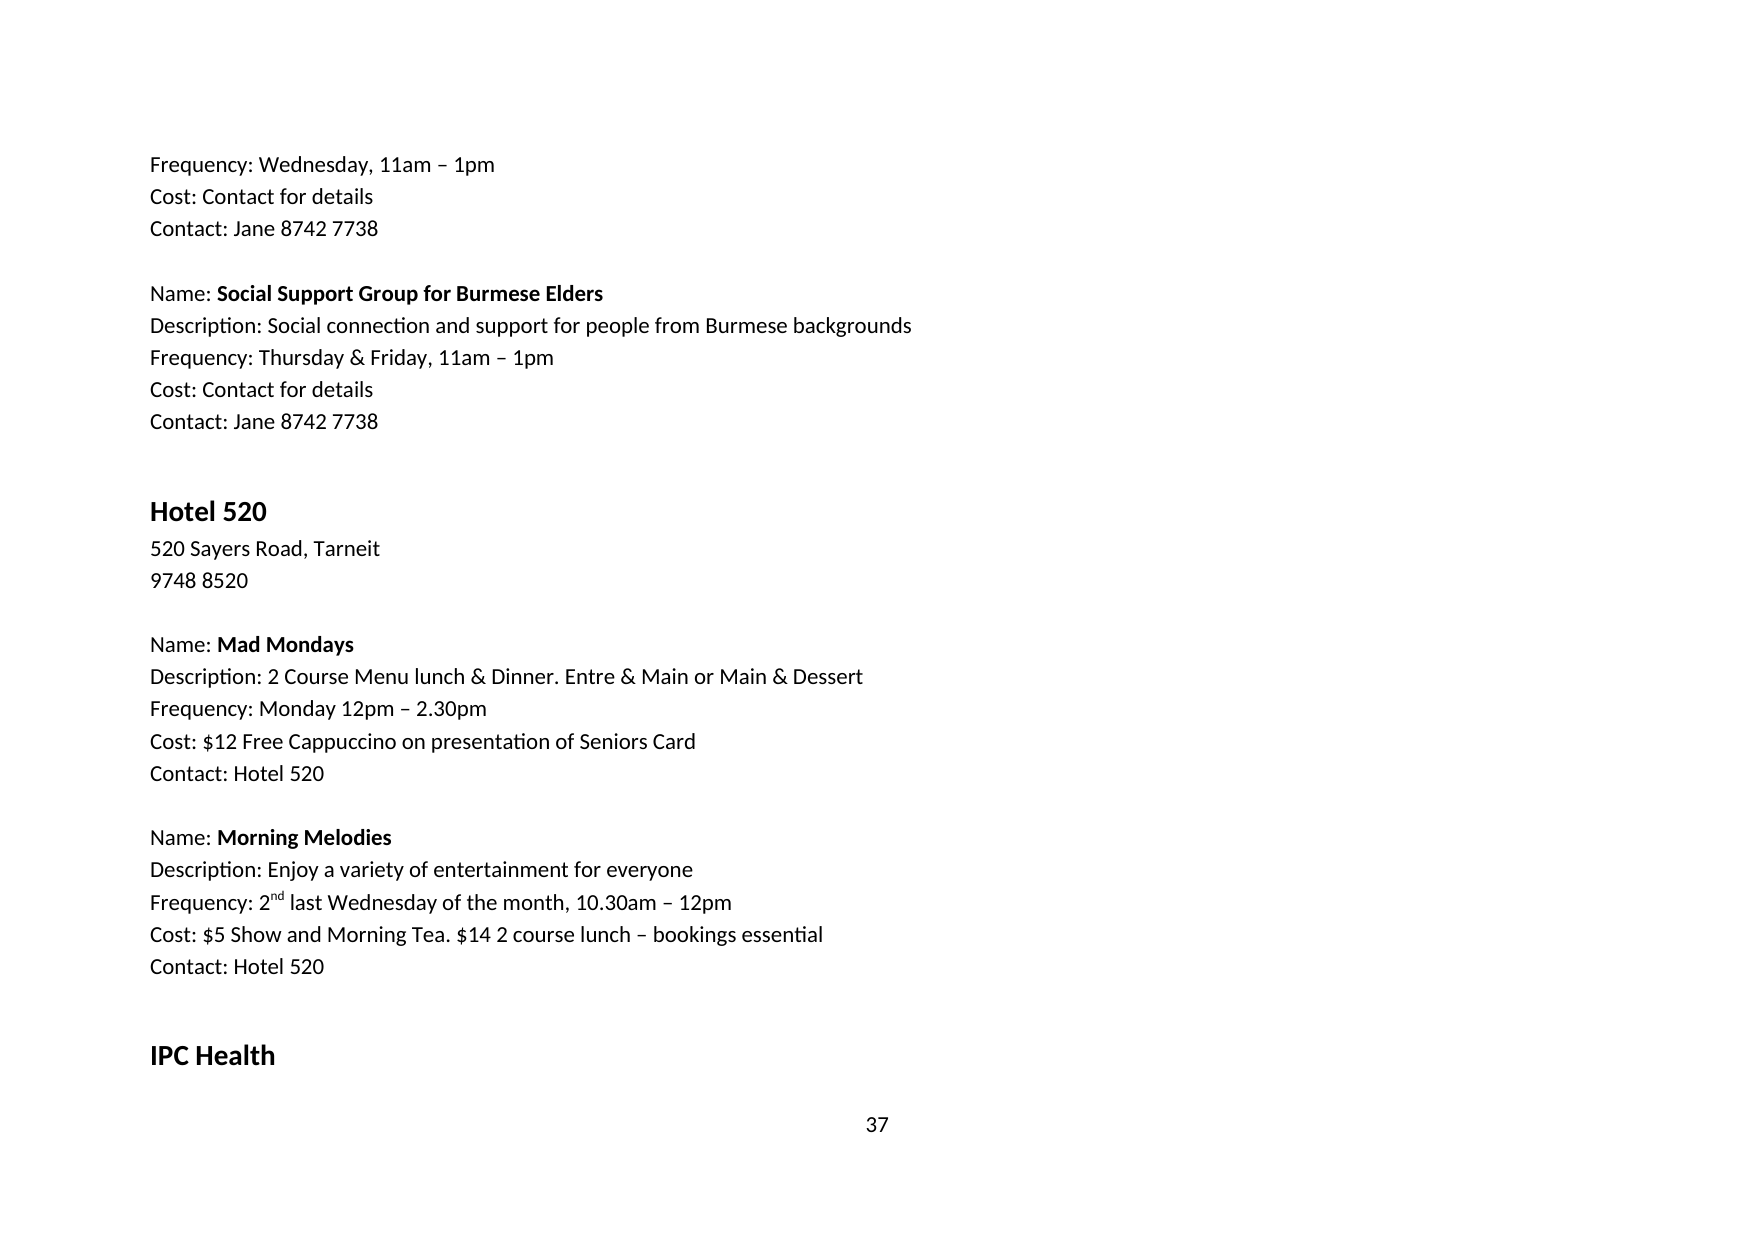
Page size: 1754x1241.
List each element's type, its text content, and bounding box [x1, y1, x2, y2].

text Frequency: Monday 12pm – 2.30pm [150, 694, 1604, 723]
text Cost: $5 Show and Morning Tea. $14 2 course lunch – bookings essential [150, 920, 1604, 948]
text Cost: Contact for details [150, 375, 1604, 403]
text Contact: Jane 8742 7738 [150, 214, 1604, 242]
text 9748 8520 [150, 566, 1604, 594]
text Contact: Jane 8742 7738 [150, 407, 1604, 436]
text Cost: $12 Free Cappuccino on presentation of Seniors Card [150, 727, 1604, 755]
text Description: 2 Course Menu lunch & Dinner. Entre & Main or Main & Dessert [150, 662, 1604, 690]
subtitle IPC Health [150, 1037, 1604, 1073]
text Frequency: 2nd last Wednesday of the month, 10.30am – 12pm [150, 888, 1604, 916]
text Contact: Hotel 520 [150, 759, 1604, 787]
subtitle Hotel 520 [150, 493, 1604, 528]
text Name: Morning Melodies [150, 823, 1604, 851]
text Frequency: Wednesday, 11am – 1pm [150, 150, 1604, 178]
text Description: Social connection and support for people from Burmese backgrounds [150, 311, 1604, 339]
text 520 Sayers Road, Tarneit [150, 534, 1604, 562]
text Description: Enjoy a variety of entertainment for everyone [150, 856, 1604, 883]
text Name: Social Support Group for Burmese Elders [150, 279, 1604, 307]
text Frequency: Thursday & Friday, 11am – 1pm [150, 343, 1604, 371]
text Contact: Hotel 520 [150, 952, 1604, 980]
text Cost: Contact for details [150, 182, 1604, 210]
text Name: Mad Mondays [150, 630, 1604, 658]
